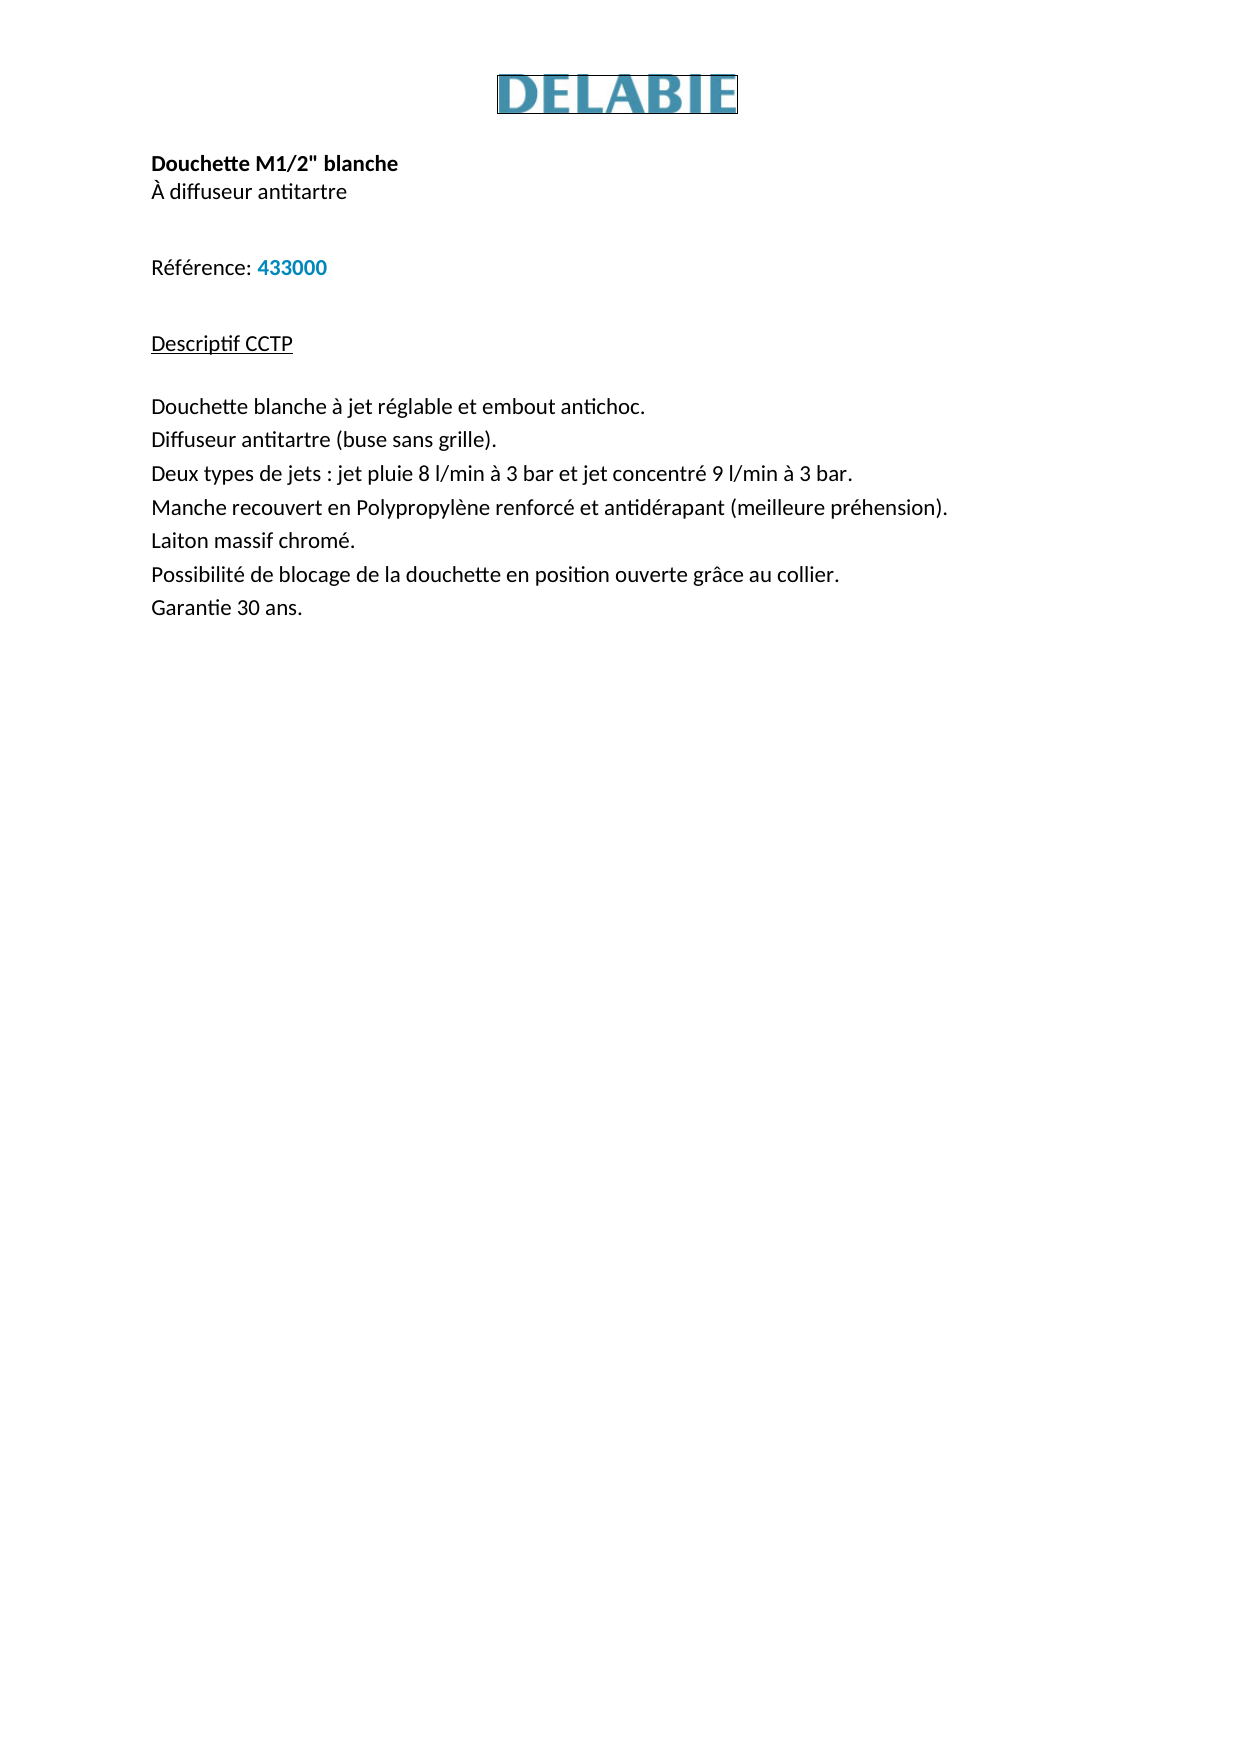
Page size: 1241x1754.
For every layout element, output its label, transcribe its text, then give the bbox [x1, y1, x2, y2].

text Descriptif CCTP [151, 329, 1084, 357]
text Deux types de jets : jet pluie 8 l/min à 3 bar et jet concentré 9 l/min à 3 bar. [151, 459, 1084, 487]
text Manche recouvert en Polypropylène renforcé et antidérapant (meilleure préhension). [151, 493, 1084, 521]
text Laiton massif chromé. [151, 526, 1084, 554]
text Garantie 30 ans. [151, 593, 1084, 621]
text Douchette M1/2" blanche [151, 149, 1084, 177]
text Référence: 433000 [151, 253, 1084, 281]
text Diffuseur antitartre (buse sans grille). [151, 426, 1084, 453]
text Possibilité de blocage de la douchette en position ouverte grâce au collier. [151, 560, 1084, 588]
text À diffuseur antitartre [151, 177, 1084, 205]
text Douchette blanche à jet réglable et embout antichoc. [151, 392, 1084, 420]
picture [498, 76, 737, 113]
